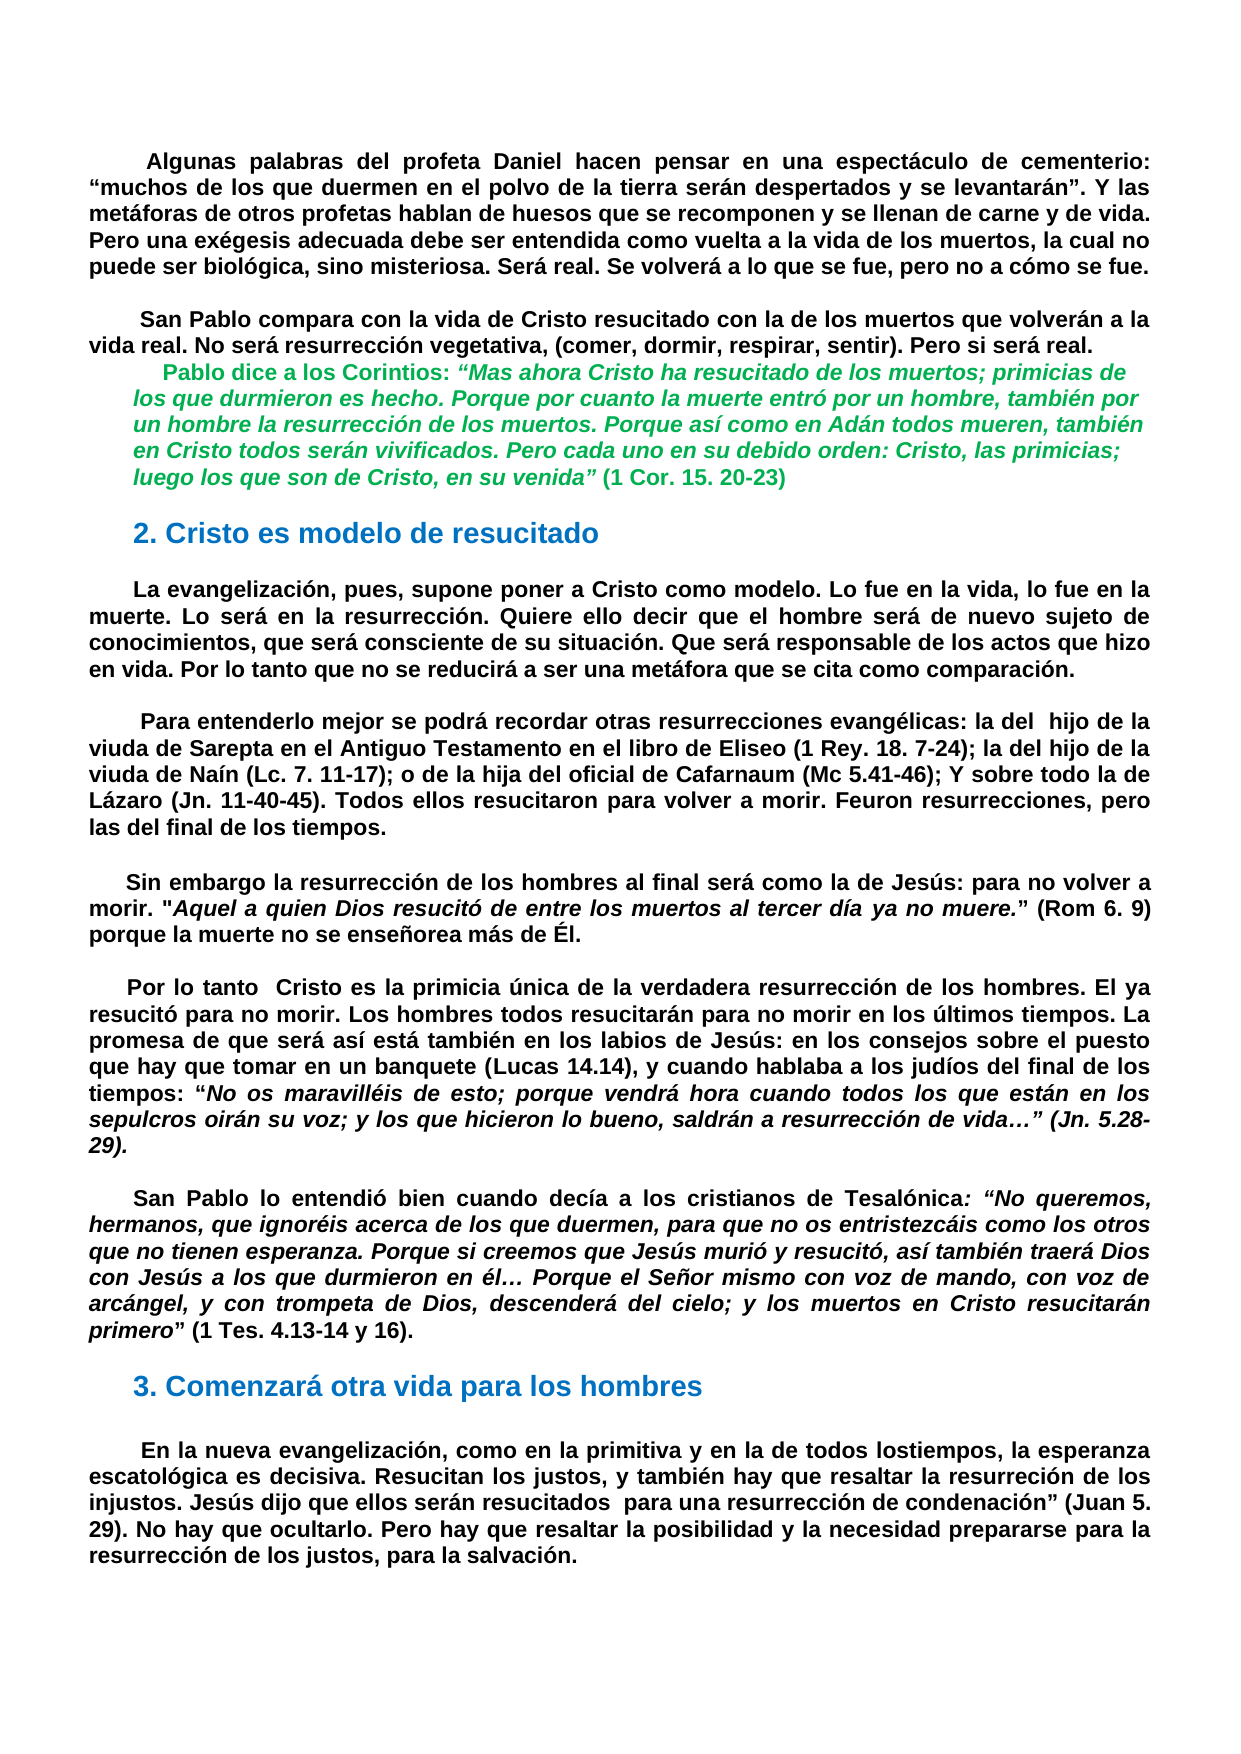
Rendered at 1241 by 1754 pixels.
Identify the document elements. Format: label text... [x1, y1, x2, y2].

text Para entenderlo mejor se podrá recordar otras resurrecciones evangélicas: la del hijo de la viuda de Sarepta en el Antiguo Testamento en el libro de Eliseo (1 Rey. 18. 7-24); la del hijo de la viuda de Naín (Lc. 7. 11-17); o de la hija del oficial de Cafarnaum (Mc 5.41-46); Y sobre todo la de Lázaro (Jn. 11-40-45). Todos ellos resucitaron para volver a morir. Feuron resurrecciones, pero las del final de los tiempos. [88, 708, 1152, 840]
text Pablo dice a los Corintios: “Mas ahora Cristo ha resucitado de los muertos; primicias de los que durmieron es hecho. Porque por cuanto la muerte entró por un hombre, también por un hombre la resurrección de los muertos. Porque así como en Adán todos mueren, también en Cristo todos serán vivificados. Pero cada uno en su debido orden: Cristo, las primicias; luego los que son de Cristo, en su venida” (1 Cor. 15. 20-23) [133, 358, 1152, 490]
text Sin embargo la resurrección de los hombres al final será como la de Jesús: para no volver a morir. "Aquel a quien Dios resucitó de entre los muertos al tercer día ya no muere.” (Rom 6. 9) porque la muerte no se enseñorea más de Él. [88, 869, 1152, 948]
text La evangelización, pues, supone poner a Cristo como modelo. Lo fue en la vida, lo fue en la muerte. Lo será en la resurrección. Quiere ello decir que el hombre será de nuevo sujeto de conocimientos, que será consciente de su situación. Que será responsable de los actos que hizo en vida. Por lo tanto que no se reducirá a ser una metáfora que se cita como comparación. [88, 576, 1152, 682]
text San Pablo compara con la vida de Cristo resucitado con la de los muertos que volverán a la vida real. No será resurrección vegetativa, (comer, dormir, respirar, sentir). Pero si será real. [88, 306, 1152, 358]
text En la nueva evangelización, como en la primitiva y en la de todos lostiempos, la esperanza escatológica es decisiva. Resucitan los justos, y también hay que resaltar la resurreción de los injustos. Jesús dijo que ellos serán resucitados para una resurrección de condenación” (Juan 5. 29). No hay que ocultarlo. Pero hay que resaltar la posibilidad y la necesidad prepararse para la resurrección de los justos, para la salvación. [88, 1437, 1152, 1568]
text 3. Comenzará otra vida para los hombres [88, 1369, 1152, 1403]
text 2. Cristo es modelo de resucitado [88, 517, 1152, 550]
text Algunas palabras del profeta Daniel hacen pensar en una espectáculo de cementerio: “muchos de los que duermen en el polvo de la tierra serán despertados y se levantarán”. Y las metáforas de otros profetas hablan de huesos que se recomponen y se llenan de carne y de vida. Pero una exégesis adecuada debe ser entendida como vuelta a la vida de los muertos, la cual no puede ser biológica, sino misteriosa. Será real. Se volverá a lo que se fue, pero no a cómo se fue. [88, 148, 1152, 279]
text San Pablo lo entendió bien cuando decía a los cristianos de Tesalónica: “No queremos, hermanos, que ignoréis acerca de los que duermen, para que no os entristezcáis como los otros que no tienen esperanza. Porque si creemos que Jesús murió y resucitó, así también traerá Dios con Jesús a los que durmieron en él… Porque el Señor mismo con voz de mando, con voz de arcángel, y con trompeta de Dios, descenderá del cielo; y los muertos en Cristo resucitarán primero” (1 Tes. 4.13-14 y 16). [88, 1185, 1152, 1343]
text Por lo tanto Cristo es la primicia única de la verdadera resurrección de los hombres. El ya resucitó para no morir. Los hombres todos resucitarán para no morir en los últimos tiempos. La promesa de que será así está también en los labios de Jesús: en los consejos sobre el puesto que hay que tomar en un banquete (Lucas 14.14), y cuando hablaba a los judíos del final de los tiempos: “No os maravilléis de esto; porque vendrá hora cuando todos los que están en los sepulcros oirán su voz; y los que hicieron lo bueno, saldrán a resurrección de vida…” (Jn. 5.28-29). [88, 974, 1152, 1159]
